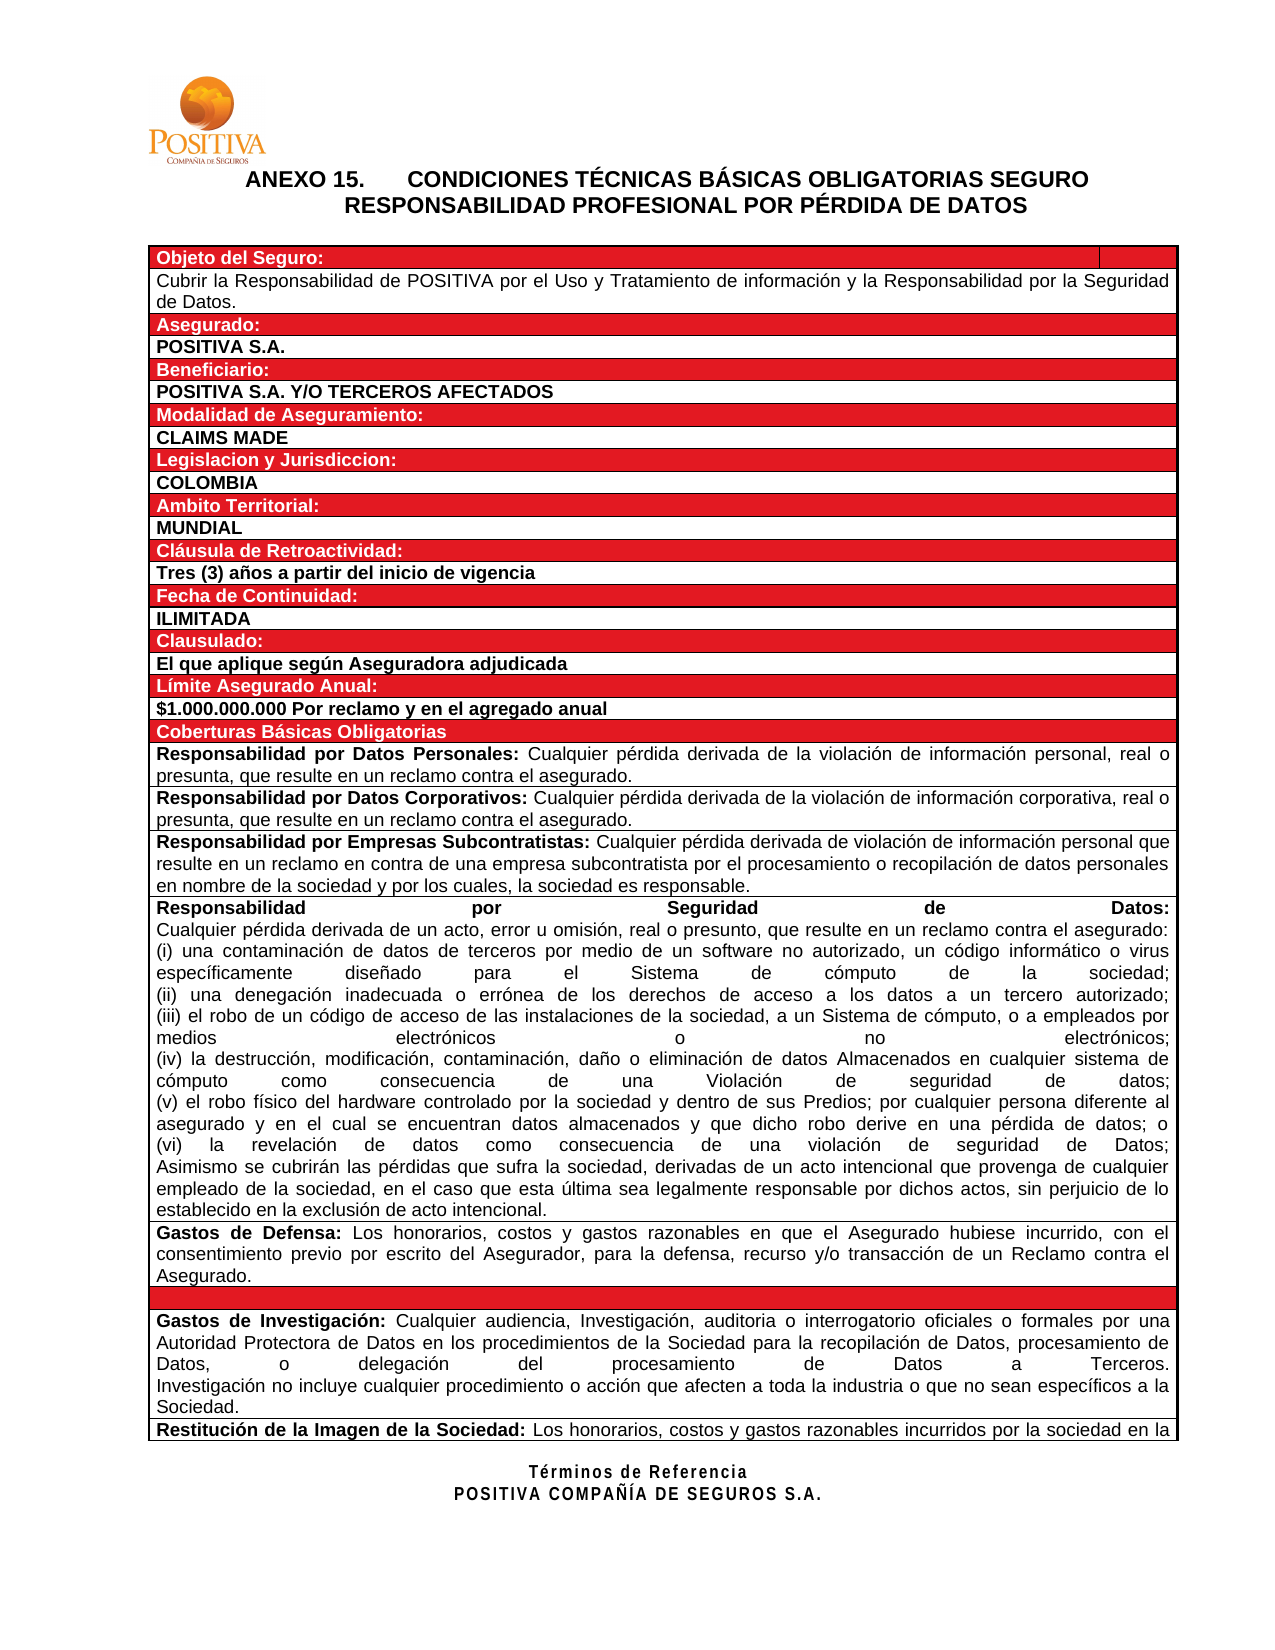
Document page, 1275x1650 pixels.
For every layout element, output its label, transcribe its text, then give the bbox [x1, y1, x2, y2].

table_cell Clausulado: [150, 630, 1176, 652]
table_cell Gastos de Defensa: Los honorarios, costos y gastos razonables en que el Asegurado hubiese incurrido, con el consentimiento previo por escrito del Asegurador, para la defensa, recurso y/o transacción de un Reclamo contra el Asegurado. [150, 1222, 1176, 1286]
table_cell Responsabilidad por Datos Personales: Cualquier pérdida derivada de la violación de información personal, real o presunta, que resulte en un reclamo contra el asegurado. [150, 743, 1176, 786]
table_cell CLAIMS MADE [150, 427, 1176, 448]
table_cell Cubrir la Responsabilidad de POSITIVA por el Uso y Tratamiento de información y la Responsabilidad por la Seguridad de Datos. [150, 269, 1176, 312]
table_cell El que aplique según Aseguradora adjudicada [150, 653, 1176, 674]
table_cell [150, 1287, 1176, 1309]
table_cell Responsabilidad por Empresas Subcontratistas: Cualquier pérdida derivada de violación de información personal que resulte en un reclamo en contra de una empresa subcontratista por el procesamiento o recopilación de datos personales en nombre de la sociedad y por los cuales, la sociedad es responsable. [150, 831, 1176, 896]
table_cell Ambito Territorial: [150, 494, 1176, 516]
table_cell Gastos de Investigación: Cualquier audiencia, Investigación, auditoria o interrogatorio oficiales o formales por una Autoridad Protectora de Datos en los procedimientos de la Sociedad para la recopilación de Datos, procesamiento de Datos, o delegación del procesamiento de Datos a Terceros. Investigación no incluye cualquier procedimiento o acción que afecten a toda la industria o que no sean específicos a la Sociedad. [150, 1310, 1176, 1418]
table_header [1100, 247, 1176, 268]
table_cell ILIMITADA [150, 608, 1176, 629]
table_cell POSITIVA S.A. Y/O TERCEROS AFECTADOS [150, 381, 1176, 403]
table_header Objeto del Seguro: [150, 247, 1099, 268]
table_cell Modalidad de Aseguramiento: [150, 404, 1176, 426]
table_cell Fecha de Continuidad: [150, 585, 1176, 606]
table_cell Beneficiario: [150, 359, 1176, 380]
table_cell COLOMBIA [150, 472, 1176, 493]
table_cell Tres (3) años a partir del inicio de vigencia [150, 562, 1176, 584]
table_cell Coberturas Básicas Obligatorias [150, 720, 1176, 742]
picture [147, 75, 267, 166]
table_cell Legislacion y Jurisdiccion: [150, 449, 1176, 471]
table_cell MUNDIAL [150, 517, 1176, 538]
table_cell POSITIVA S.A. [150, 336, 1176, 358]
table_cell Cláusula de Retroactividad: [150, 540, 1176, 561]
list CONDICIONES TÉCNICAS BÁSICAS OBLIGATORIAS SEGURO RESPONSABILIDAD PROFESIONAL POR PÉRDIDA DE DATOS [207, 166, 1127, 218]
table_cell Responsabilidad por Seguridad de Datos: Cualquier pérdida derivada de un acto, error u omisión, real o presunto, que resulte en un reclamo contra el asegurado: (i) una contaminación de datos de terceros por medio de un software no autorizado, un código informático o virus específicamente diseñado para el Sistema de cómputo de la sociedad; (ii) una denegación inadecuada o errónea de los derechos de acceso a los datos a un tercero autorizado; (iii) el robo de un código de acceso de las instalaciones de la sociedad, a un Sistema de cómputo, o a empleados por medios electrónicos o no electrónicos; (iv) la destrucción, modificación, contaminación, daño o eliminación de datos Almacenados en cualquier sistema de cómputo como consecuencia de una Violación de seguridad de datos; (v) el robo físico del hardware controlado por la sociedad y dentro de sus Predios; por cualquier persona diferente al asegurado y en el cual se encuentran datos almacenados y que dicho robo derive en una pérdida de datos; o (vi) la revelación de datos como consecuencia de una violación de seguridad de Datos; Asimismo se cubrirán las pérdidas que sufra la sociedad, derivadas de un acto intencional que provenga de cualquier empleado de la sociedad, en el caso que esta última sea legalmente responsable por dichos actos, sin perjuicio de lo establecido en la exclusión de acto intencional. [150, 897, 1176, 1221]
table_cell Límite Asegurado Anual: [150, 675, 1176, 697]
table_cell Asegurado: [150, 314, 1176, 335]
table_cell $1.000.000.000 Por reclamo y en el agregado anual [150, 698, 1176, 719]
table_cell Responsabilidad por Datos Corporativos: Cualquier pérdida derivada de la violación de información corporativa, real o presunta, que resulte en un reclamo contra el asegurado. [150, 787, 1176, 830]
